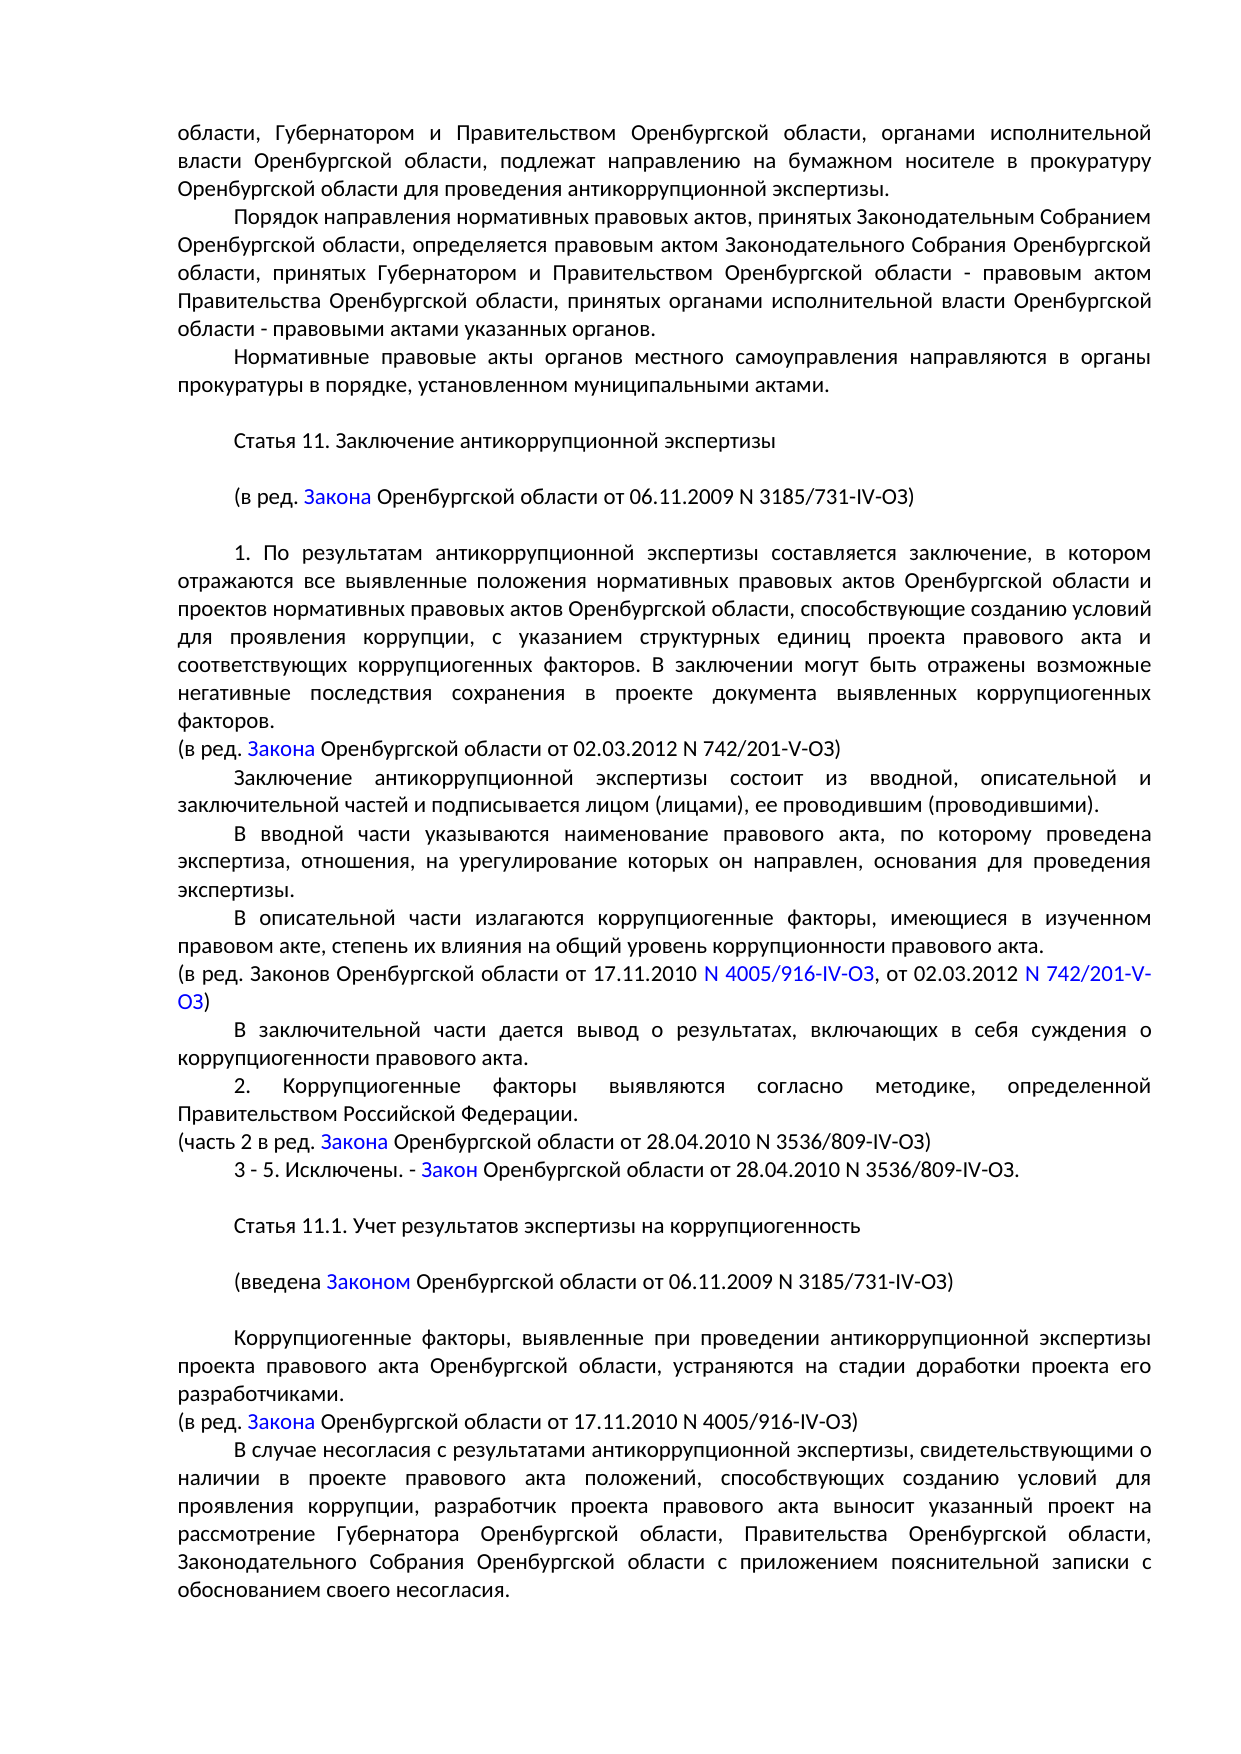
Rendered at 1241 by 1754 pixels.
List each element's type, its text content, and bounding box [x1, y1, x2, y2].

text (в ред. Законов Оренбургской области от 17.11.2010 N 4005/916-IV-ОЗ, от 02.03.2012 N 742/201-V-ОЗ) [177, 959, 1152, 1015]
text (часть 2 в ред. Закона Оренбургской области от 28.04.2010 N 3536/809-IV-ОЗ) [177, 1127, 1152, 1155]
text В случае несогласия с результатами антикоррупционной экспертизы, свидетельствующими о наличии в проекте правового акта положений, способствующих созданию условий для проявления коррупции, разработчик проекта правового акта выносит указанный проект на рассмотрение Губернатора Оренбургской области, Правительства Оренбургской области, Законодательного Собрания Оренбургской области с приложением пояснительной записки с обоснованием своего несогласия. [177, 1435, 1152, 1603]
text 3 - 5. Исключены. - Закон Оренбургской области от 28.04.2010 N 3536/809-IV-ОЗ. [177, 1155, 1152, 1183]
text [177, 118, 1152, 202]
text 2. Коррупциогенные факторы выявляются согласно методике, определенной Правительством Российской Федерации. [177, 1071, 1152, 1127]
text 1. По результатам антикоррупционной экспертизы составляется заключение, в котором отражаются все выявленные положения нормативных правовых актов Оренбургской области и проектов нормативных правовых актов Оренбургской области, способствующие созданию условий для проявления коррупции, с указанием структурных единиц проекта правового акта и соответствующих коррупциогенных факторов. В заключении могут быть отражены возможные негативные последствия сохранения в проекте документа выявленных коррупциогенных факторов. [177, 538, 1152, 734]
text Статья 11.1. Учет результатов экспертизы на коррупциогенность [177, 1211, 1152, 1239]
text В заключительной части дается вывод о результатах, включающих в себя суждения о коррупциогенности правового акта. [177, 1015, 1152, 1071]
text (в ред. Закона Оренбургской области от 02.03.2012 N 742/201-V-ОЗ) [177, 734, 1152, 763]
text Заключение антикоррупционной экспертизы состоит из вводной, описательной и заключительной частей и подписывается лицом (лицами), ее проводившим (проводившими). [177, 763, 1152, 819]
text (в ред. Закона Оренбургской области от 17.11.2010 N 4005/916-IV-ОЗ) [177, 1407, 1152, 1435]
text Статья 11. Заключение антикоррупционной экспертизы [177, 426, 1152, 454]
text Коррупциогенные факторы, выявленные при проведении антикоррупционной экспертизы проекта правового акта Оренбургской области, устраняются на стадии доработки проекта его разработчиками. [177, 1323, 1152, 1407]
text Нормативные правовые акты органов местного самоуправления направляются в органы прокуратуры в порядке, установленном муниципальными актами. [177, 342, 1152, 398]
text (в ред. Закона Оренбургской области от 06.11.2009 N 3185/731-IV-ОЗ) [177, 482, 1152, 510]
text (введена Законом Оренбургской области от 06.11.2009 N 3185/731-IV-ОЗ) [177, 1267, 1152, 1295]
text В описательной части излагаются коррупциогенные факторы, имеющиеся в изученном правовом акте, степень их влияния на общий уровень коррупционности правового акта. [177, 903, 1152, 959]
text Порядок направления нормативных правовых актов, принятых Законодательным Собранием Оренбургской области, определяется правовым актом Законодательного Собрания Оренбургской области, принятых Губернатором и Правительством Оренбургской области - правовым актом Правительства Оренбургской области, принятых органами исполнительной власти Оренбургской области - правовыми актами указанных органов. [177, 202, 1152, 342]
text В вводной части указываются наименование правового акта, по которому проведена экспертиза, отношения, на урегулирование которых он направлен, основания для проведения экспертизы. [177, 819, 1152, 903]
